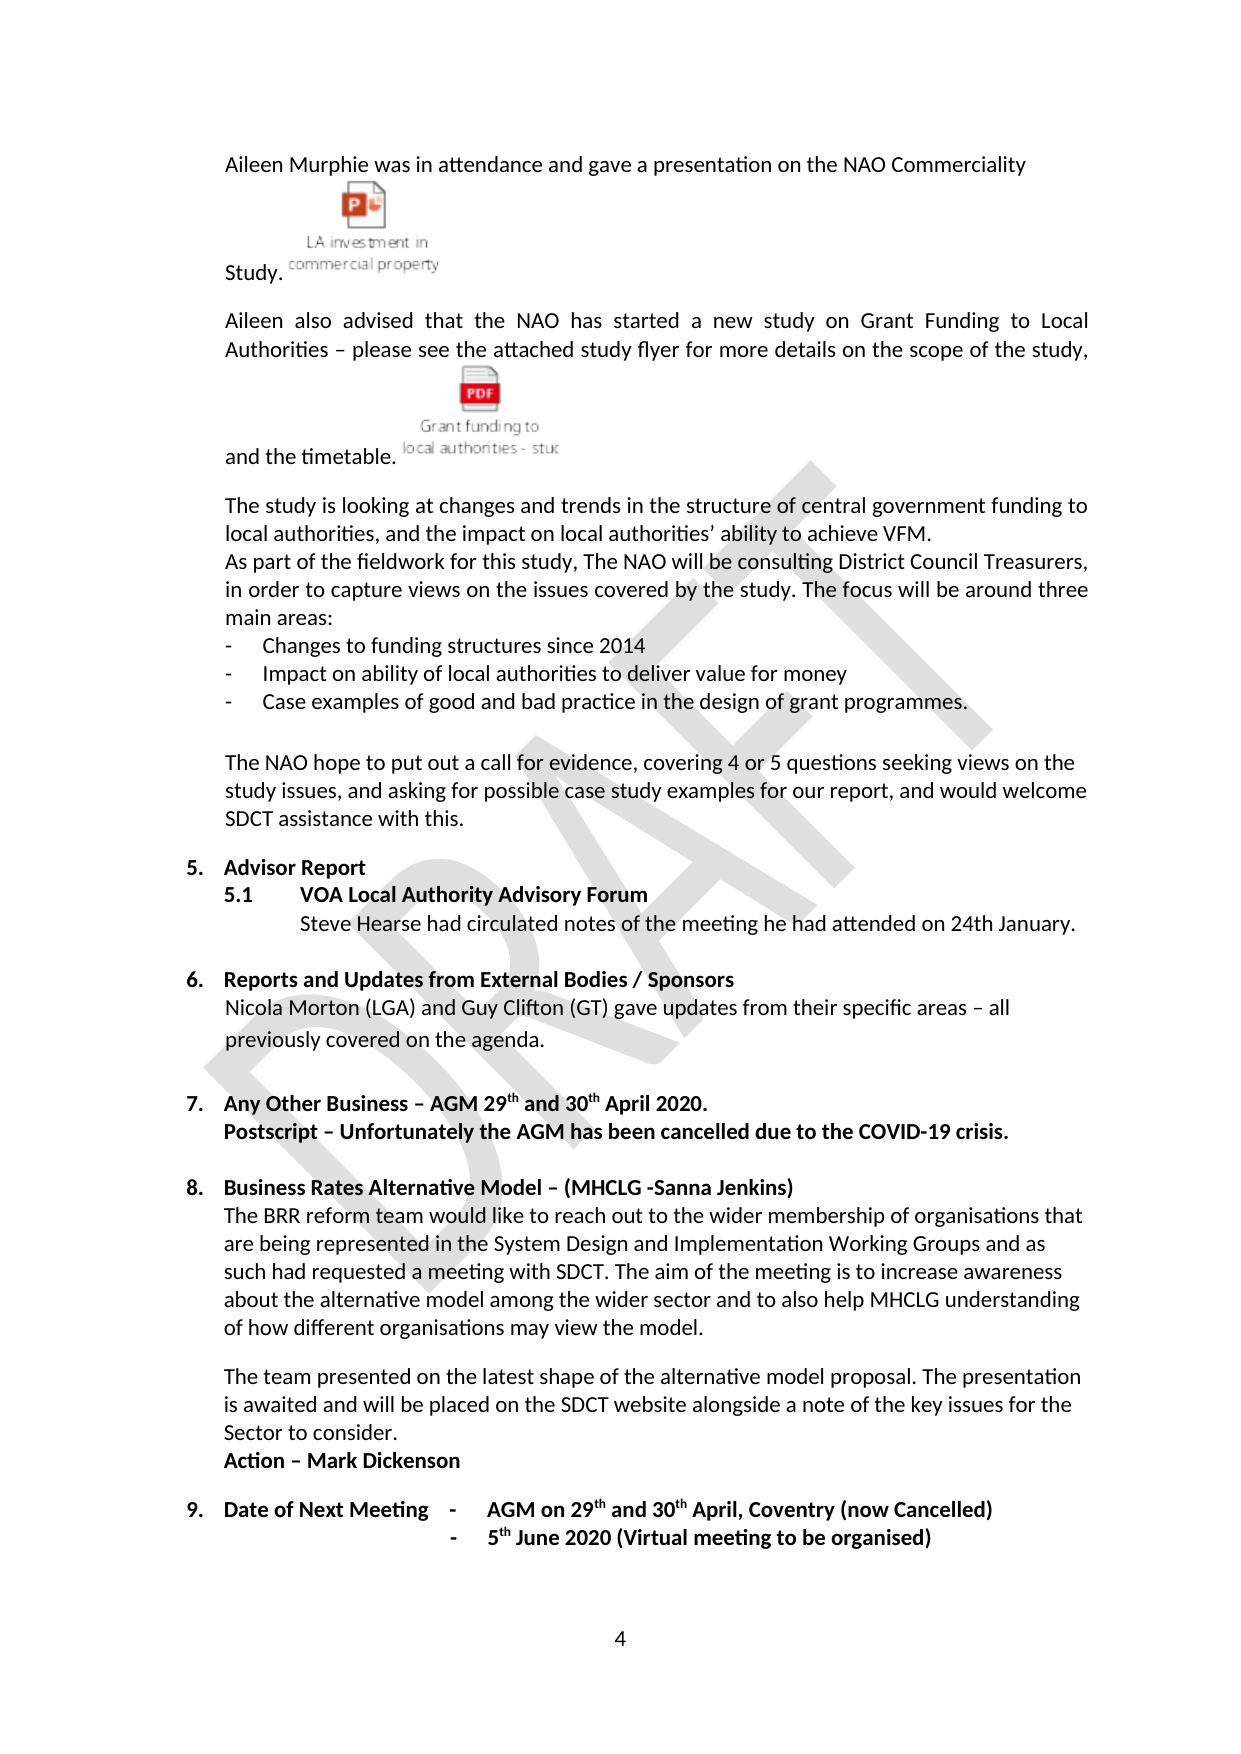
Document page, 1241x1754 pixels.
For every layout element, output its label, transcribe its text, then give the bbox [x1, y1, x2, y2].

text The BRR reform team would like to reach out to the wider membership of organisations that are being represented in the System Design and Implementation Working Groups and as such had requested a meeting with SDCT. The aim of the meeting is to increase awareness about the alternative model among the wider sector and to also help MHCLG understanding of how different organisations may view the model. [223, 1201, 1090, 1341]
list Date of Next Meeting - AGM on 29th and 30th April, Coventry (now Cancelled) [186, 1495, 1090, 1523]
list Aileen Murphie was in attendance and gave a presentation on the NAO Commerciality Study. [225, 150, 1090, 286]
list Changes to funding structures since 2014 [225, 631, 1090, 659]
list Postscript – Unfortunately the AGM has been cancelled due to the COVID-19 crisis. [223, 1117, 1090, 1145]
list Advisor Report [186, 853, 1090, 881]
text The NAO hope to put out a call for evidence, covering 4 or 5 questions seeking views on the study issues, and asking for possible case study examples for our report, and would welcome SDCT assistance with this. [225, 748, 1090, 832]
list Case examples of good and bad practice in the design of grant programmes. [225, 687, 1090, 716]
text The study is looking at changes and trends in the structure of central government funding to local authorities, and the impact on local authorities’ ability to achieve VFM. [225, 491, 1090, 547]
list Steve Hearse had circulated notes of the meeting he had attended on 24th January. [300, 909, 1090, 937]
list VOA Local Authority Advisory Forum [223, 881, 1090, 909]
list Nicola Morton (LGA) and Guy Clifton (GT) gave updates from their specific areas – all previously covered on the agenda. [225, 993, 1090, 1053]
text The team presented on the latest shape of the alternative model proposal. The presentation is awaited and will be placed on the SDCT website alongside a note of the key issues for the Sector to consider. [223, 1362, 1090, 1446]
list Business Rates Alternative Model – (MHCLG -Sanna Jenkins) [186, 1173, 1090, 1201]
list Reports and Updates from External Bodies / Sponsors [186, 965, 1090, 993]
list Impact on ability of local authorities to deliver value for money [225, 659, 1090, 687]
list Any Other Business – AGM 29th and 30th April 2020. [186, 1089, 1090, 1117]
list 5th June 2020 (Virtual meeting to be organised) [450, 1523, 1090, 1551]
text As part of the fieldwork for this study, The NAO will be consulting District Council Treasurers, in order to capture views on the issues covered by the study. The focus will be around three main areas: [225, 547, 1090, 631]
text Aileen also advised that the NAO has started a new study on Grant Funding to Local Authorities – please see the attached study flyer for more details on the scope of the study, and the timetable. [225, 307, 1090, 471]
text Action – Mark Dickenson [223, 1446, 1090, 1474]
